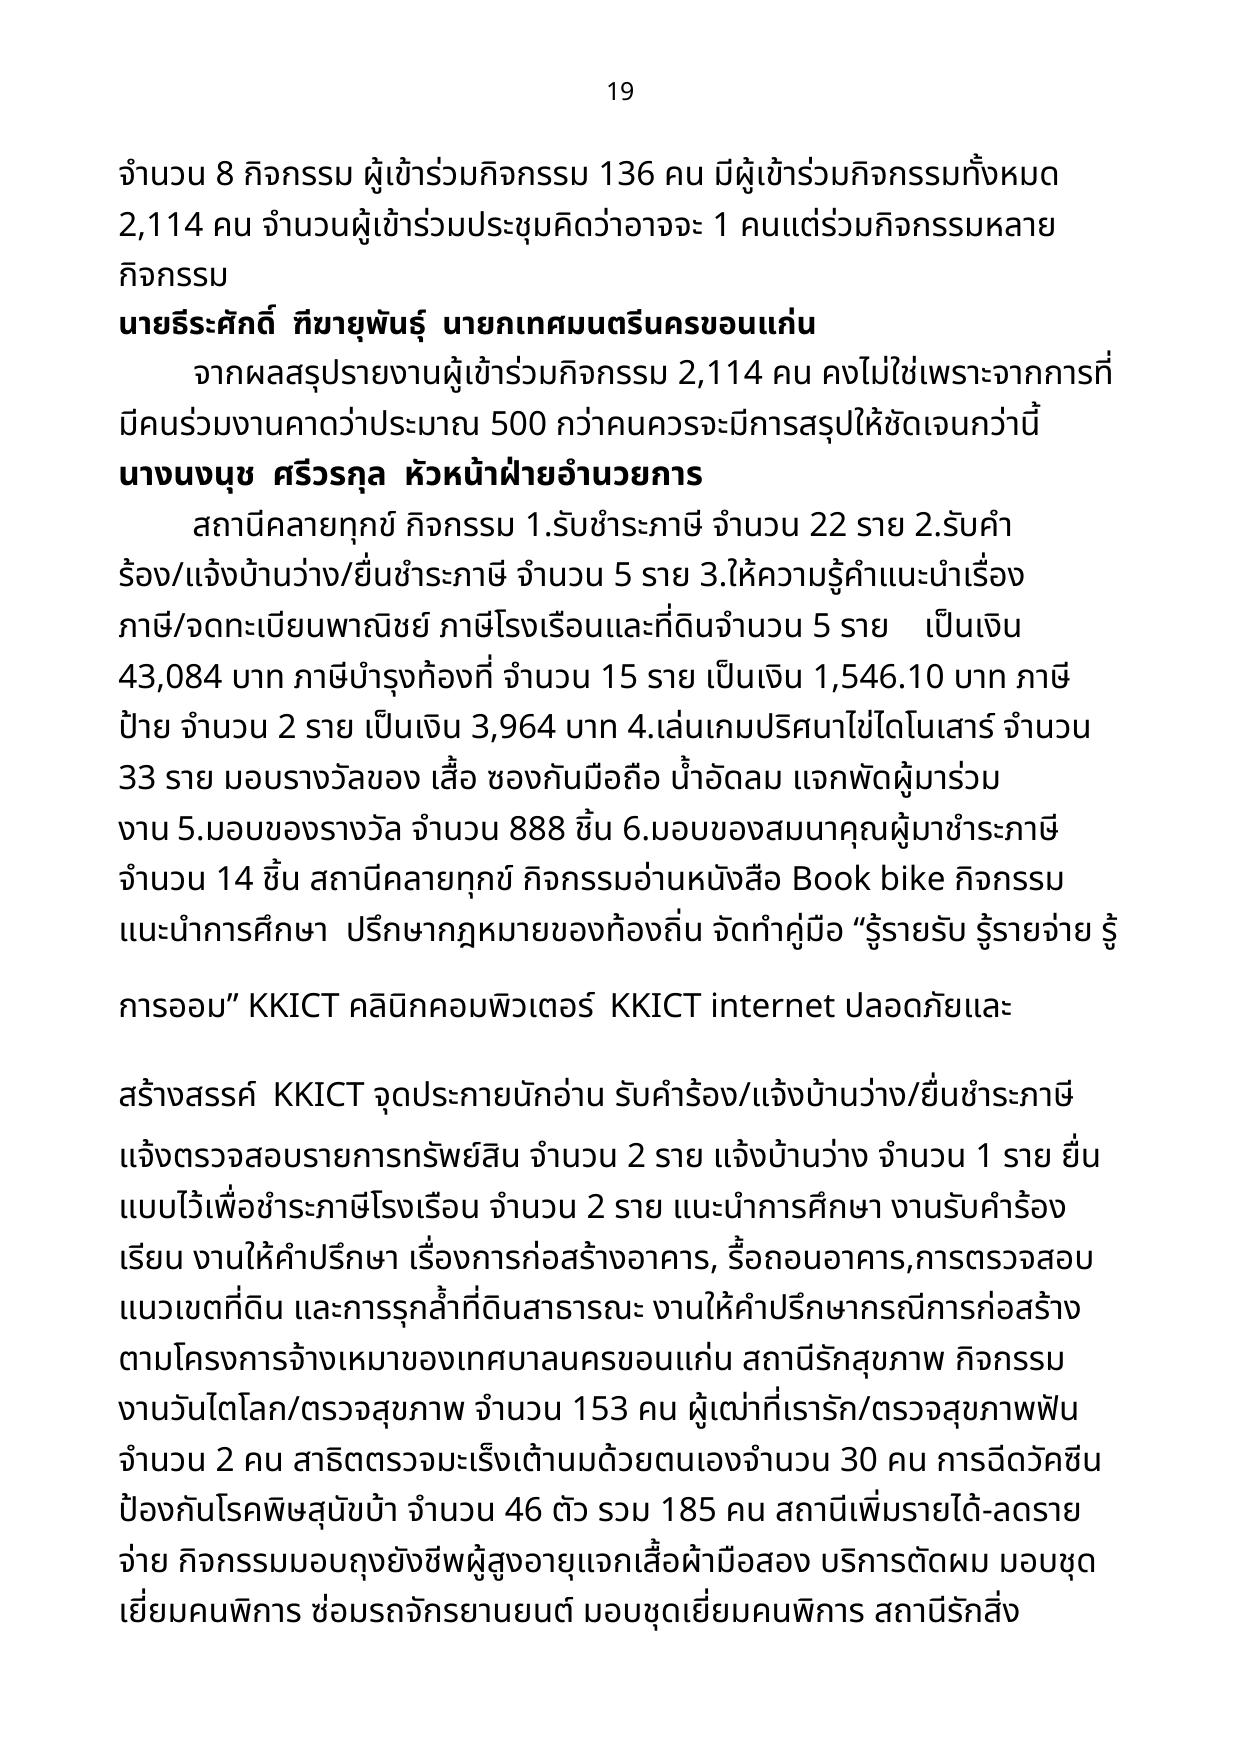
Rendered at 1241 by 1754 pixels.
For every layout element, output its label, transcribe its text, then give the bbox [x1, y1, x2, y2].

text นายธีระศักดิ์ ฑีฆายุพันธุ์ นายกเทศมนตรีนครขอนแก่น [118, 302, 1122, 349]
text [118, 150, 1122, 302]
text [118, 501, 1122, 1638]
text จากผลสรุปรายงานผู้เข้าร่วมกิจกรรม 2,114 คน คงไม่ใช่เพราะจากการที่มีคนร่วมงานคาดว่าประมาณ 500 กว่าคนควรจะมีการสรุปให้ชัดเจนกว่านี้ [118, 349, 1122, 450]
text นางนงนุช ศรีวรกุล หัวหน้าฝ่ายอำนวยการ [118, 450, 1122, 501]
